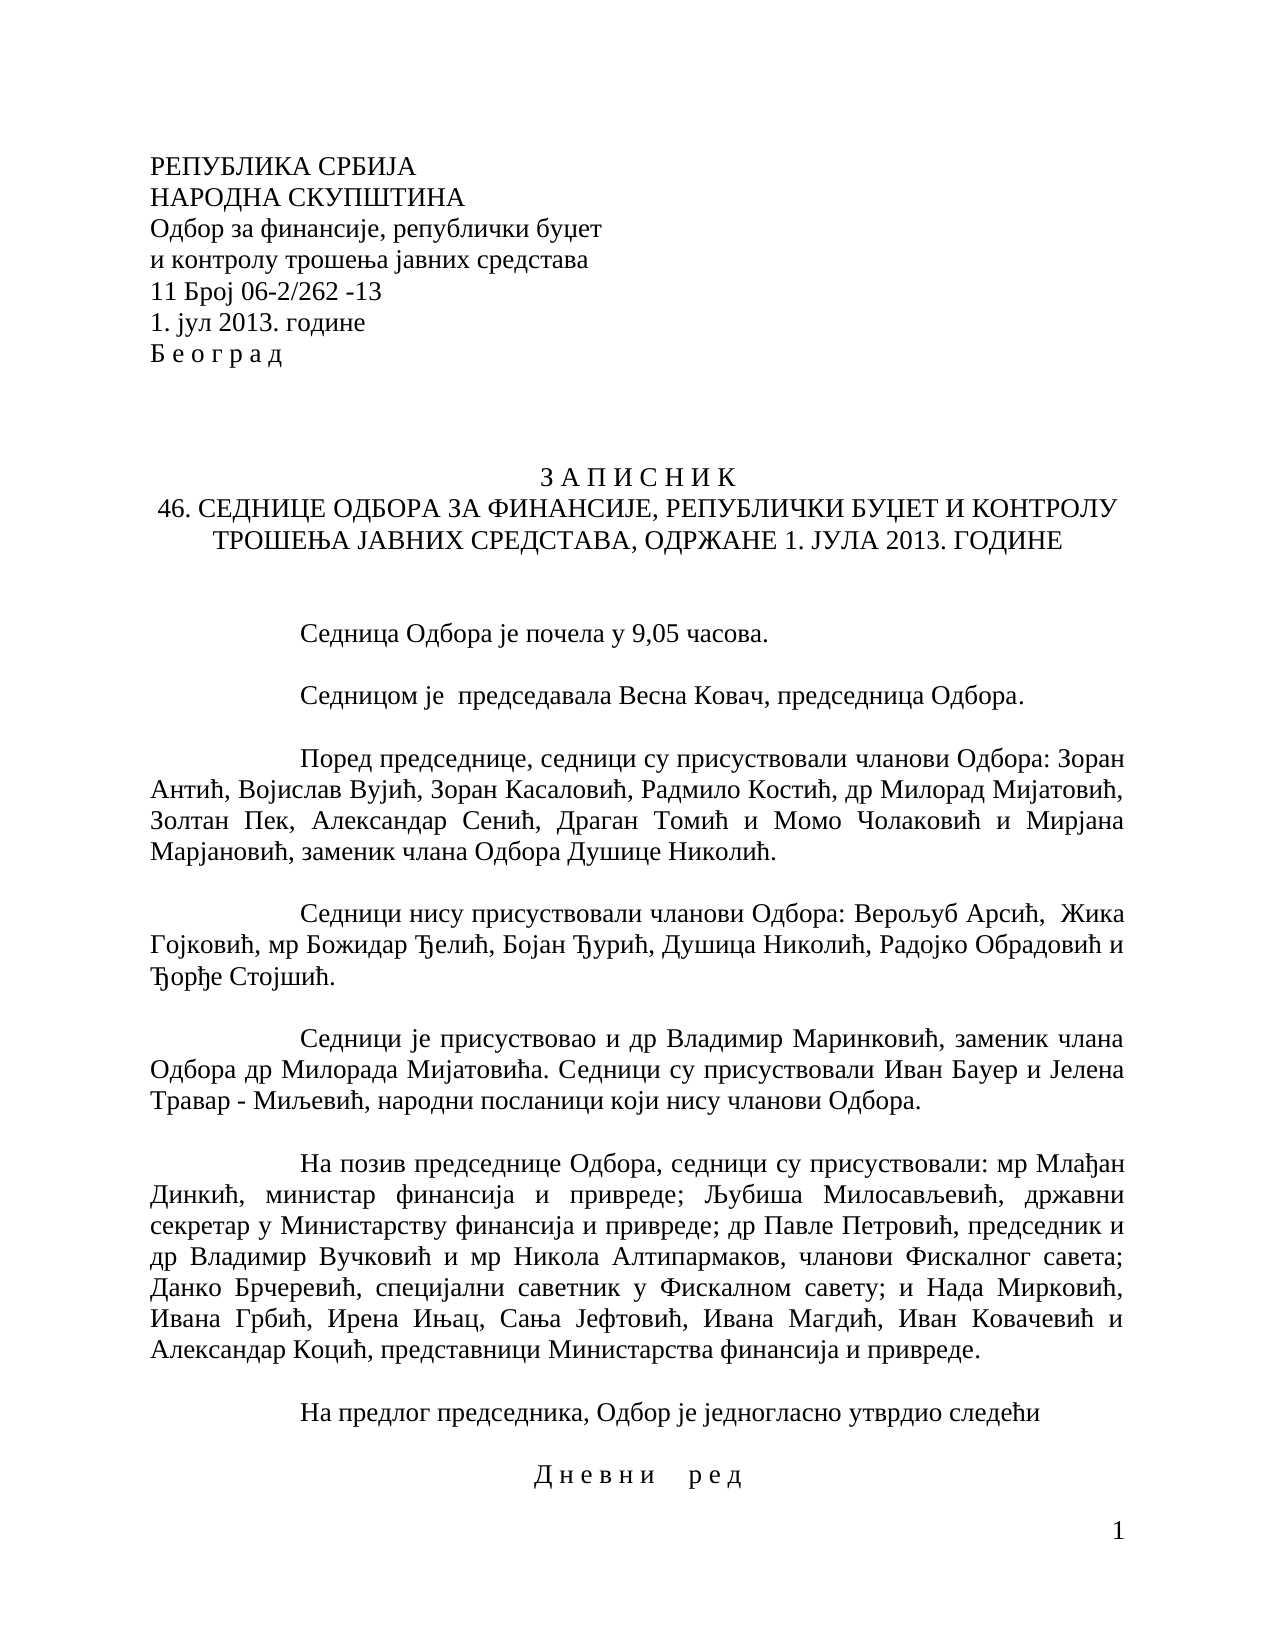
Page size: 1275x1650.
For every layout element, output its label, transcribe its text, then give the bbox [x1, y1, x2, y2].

text НАРОДНА СКУПШТИНА [150, 181, 1125, 212]
text Поред председнице, седници су присуствовали чланови Одбора: Зоран Антић, Војислав Вујић, Зоран Касаловић, Радмило Костић, др Милорад Мијатовић, Золтан Пек, Aлександар Сенић, Драган Томић и Момо Чолаковић и Мирјана Марјановић, заменик члана Одбора Душице Николић. [150, 742, 1125, 866]
text 1. јул 2013. године [150, 306, 1125, 337]
text 11 Број 06-2/262 -13 [150, 274, 1125, 306]
text На позив председнице Одбора, седници су присуствовали: мр Млађан Динкић, министар финансија и привреде; Љубиша Милосављевић, државни секретар у Министарству финансија и привреде; др Павле Петровић, председник и др Владимир Вучковић и мр Никола Алтипармаков, чланови Фискалног савета; Данко Брчеревић, специјални саветник у Фискалном савету; и Нада Мирковић, Ивана Грбић, Ирена Ињац, Сања Јефтовић, Ивана Магдић, Иван Ковачевић и Александар Коцић, представници Министарства финансија и привреде. [150, 1147, 1125, 1365]
text Седници је присуствовао и др Владимир Маринковић, заменик члана Одбора др Милорада Мијатовића. Седници су присуствовали Иван Бауер и Јелена Травар - Миљевић, народни посланици који нису чланови Одбора. [150, 1022, 1125, 1116]
text З А П И С Н И К [150, 461, 1125, 493]
text РЕПУБЛИКА СРБИЈА [150, 150, 1125, 181]
text Седници нису присуствовали чланови Одбора: Верољуб Арсић, Жика Гојковић, мр Божидар Ђелић, Бојан Ђурић, Душица Николић, Радојко Обрадовић и Ђорђе Стојшић. [150, 897, 1125, 991]
text Б е о г р а д [150, 337, 1125, 368]
text Седницом је председавала Весна Ковач, председница Одбора. [150, 679, 1125, 711]
text и контролу трошења јавних средстава [150, 243, 1125, 274]
text Д н е в н и р е д [150, 1458, 1125, 1489]
text 46. СЕДНИЦЕ ОДБОРА ЗА ФИНАНСИЈЕ, РЕПУБЛИЧКИ БУЏЕТ И КОНТРОЛУ ТРОШЕЊА ЈАВНИХ СРЕДСТАВА, ОДРЖАНЕ 1. ЈУЛА 2013. ГОДИНЕ [150, 493, 1125, 555]
text Седница Одбора је почела у 9,05 часова. [150, 617, 1125, 648]
text Одбор за финансије, републички буџет [150, 212, 1125, 243]
text На предлог председника, Одбор је једногласно утврдио следећи [150, 1396, 1125, 1427]
